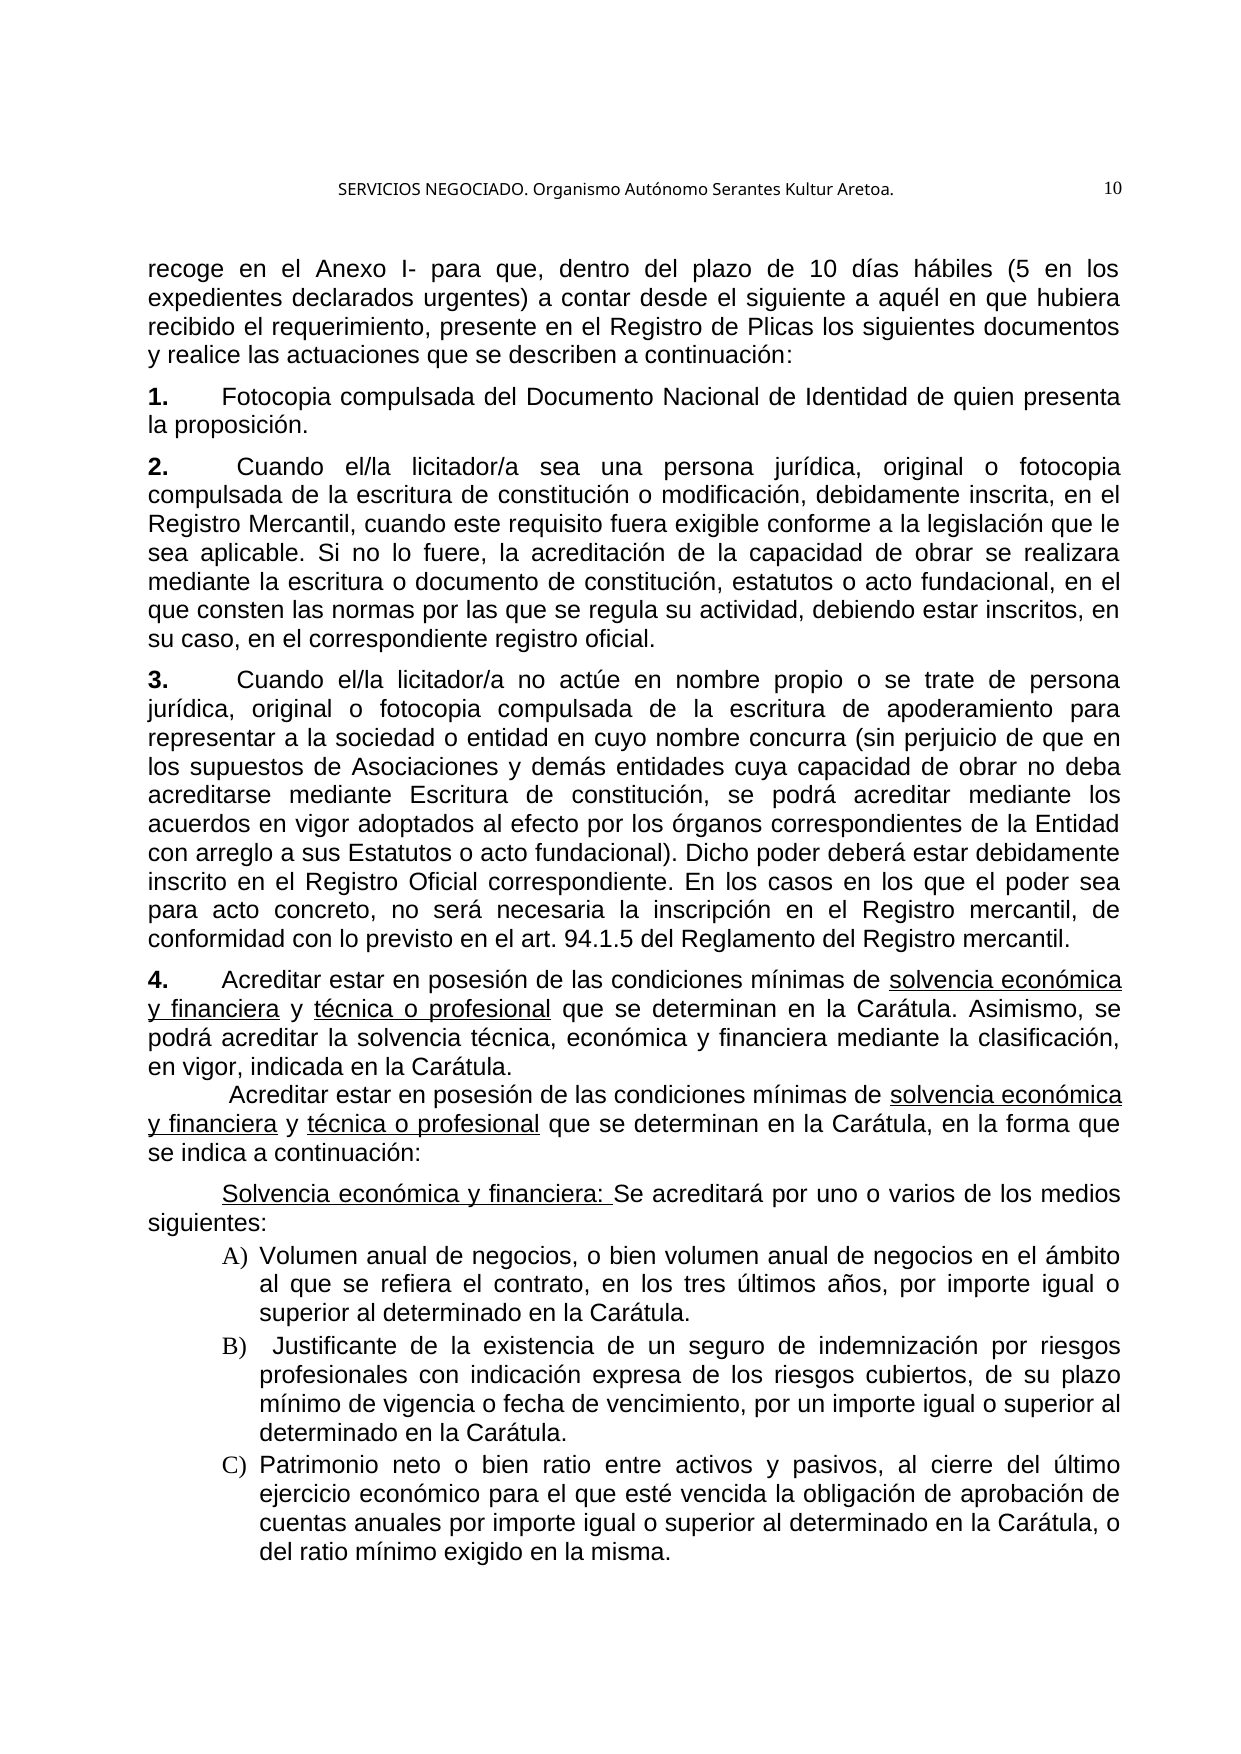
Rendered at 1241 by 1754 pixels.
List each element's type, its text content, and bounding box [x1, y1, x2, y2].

text Solvencia económica y financiera: Se acreditará por uno o varios de los medios siguientes: [148, 1179, 1122, 1236]
text 4. Acreditar estar en posesión de las condiciones mínimas de solvencia económica y financiera y técnica o profesional que se determinan en la Carátula. Asimismo, se podrá acreditar la solvencia técnica, económica y financiera mediante la clasificación, en vigor, indicada en la Carátula. [148, 965, 1122, 1080]
list Justificante de la existencia de un seguro de indemnización por riesgos profesionales con indicación expresa de los riesgos cubiertos, de su plazo mínimo de vigencia o fecha de vencimiento, por un importe igual o superior al determinado en la Carátula. [222, 1331, 1122, 1446]
list Patrimonio neto o bien ratio entre activos y pasivos, al cierre del último ejercicio económico para el que esté vencida la obligación de aprobación de cuentas anuales por importe igual o superior al determinado en la Carátula, o del ratio mínimo exigido en la misma. [222, 1450, 1122, 1566]
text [148, 254, 1122, 369]
text Acreditar estar en posesión de las condiciones mínimas de solvencia económica y financiera y técnica o profesional que se determinan en la Carátula, en la forma que se indica a continuación: [148, 1080, 1122, 1166]
text 1. Fotocopia compulsada del Documento Nacional de Identidad de quien presenta la proposición. [148, 381, 1122, 439]
list Volumen anual de negocios, o bien volumen anual de negocios en el ámbito al que se refiera el contrato, en los tres últimos años, por importe igual o superior al determinado en la Carátula. [222, 1241, 1122, 1327]
text 3. Cuando el/la licitador/a no actúe en nombre propio o se trate de persona jurídica, original o fotocopia compulsada de la escritura de apoderamiento para representar a la sociedad o entidad en cuyo nombre concurra (sin perjuicio de que en los supuestos de Asociaciones y demás entidades cuya capacidad de obrar no deba acreditarse mediante Escritura de constitución, se podrá acreditar mediante los acuerdos en vigor adoptados al efecto por los órganos correspondientes de la Entidad con arreglo a sus Estatutos o acto fundacional). Dicho poder deberá estar debidamente inscrito en el Registro Oficial correspondiente. En los casos en los que el poder sea para acto concreto, no será necesaria la inscripción en el Registro mercantil, de conformidad con lo previsto en el art. 94.1.5 del Reglamento del Registro mercantil. [148, 665, 1122, 953]
text 2. Cuando el/la licitador/a sea una persona jurídica, original o fotocopia compulsada de la escritura de constitución o modificación, debidamente inscrita, en el Registro Mercantil, cuando este requisito fuera exigible conforme a la legislación que le sea aplicable. Si no lo fuere, la acreditación de la capacidad de obrar se realizara mediante la escritura o documento de constitución, estatutos o acto fundacional, en el que consten las normas por las que se regula su actividad, debiendo estar inscritos, en su caso, en el correspondiente registro oficial. [148, 451, 1122, 653]
